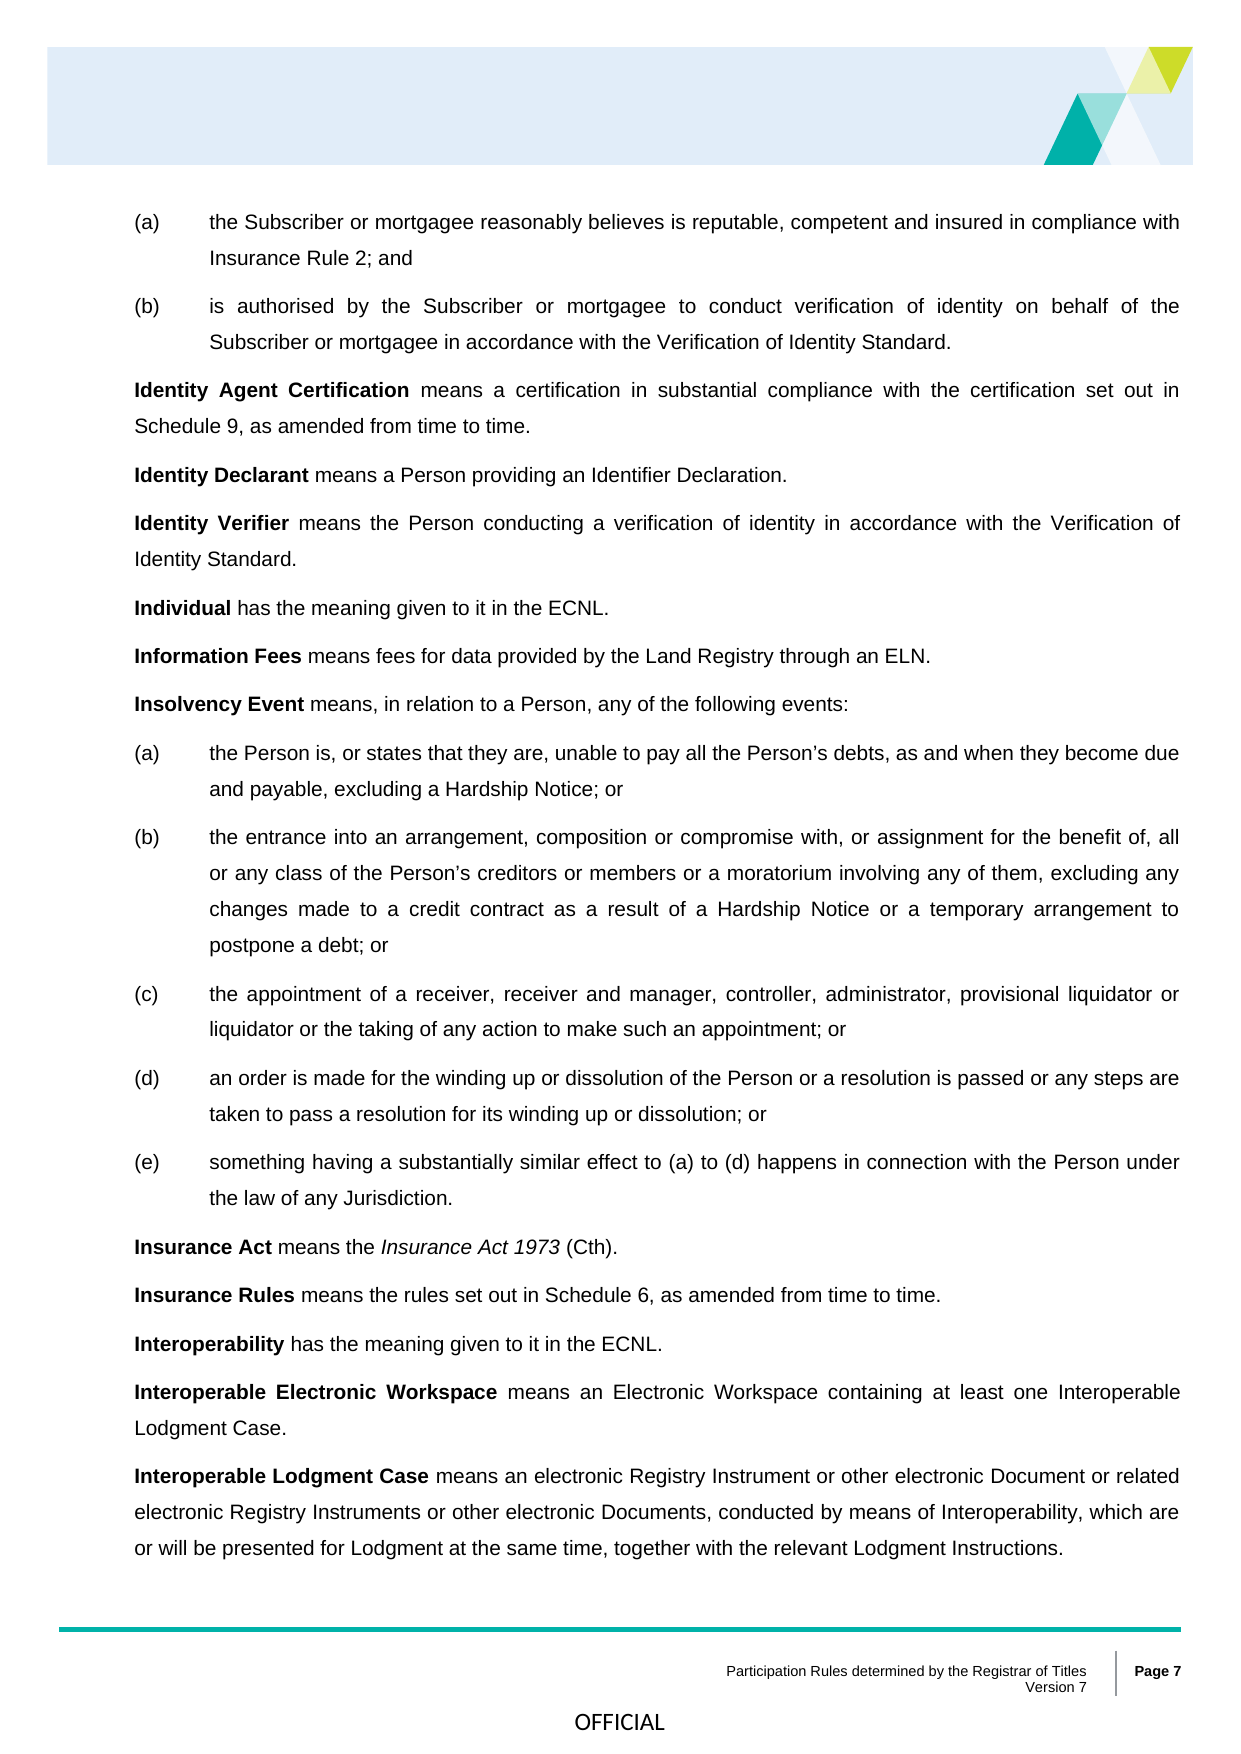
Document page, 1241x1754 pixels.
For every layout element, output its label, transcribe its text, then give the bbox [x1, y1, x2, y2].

text Identity Verifier means the Person conducting a verification of identity in accordance with the Verification of Identity Standard. [134, 511, 1181, 571]
text Interoperable Electronic Workspace means an Electronic Workspace containing at least one Interoperable Lodgment Case. [134, 1380, 1181, 1440]
text Interoperable Lodgment Case means an electronic Registry Instrument or other electronic Document or related electronic Registry Instruments or other electronic Documents, conducted by means of Interoperability, which are or will be presented for Lodgment at the same time, together with the relevant Lodgment Instructions. [134, 1464, 1181, 1560]
text Individual has the meaning given to it in the ECNL. [134, 595, 1181, 619]
text Identity Declarant means a Person providing an Identifier Declaration. [134, 463, 1181, 487]
text Interoperability has the meaning given to it in the ECNL. [134, 1331, 1181, 1355]
list something having a substantially similar effect to (a) to (d) happens in connection with the Person under the law of any Jurisdiction. [134, 1150, 1181, 1210]
list is authorised by the Subscriber or mortgagee to conduct verification of identity on behalf of the Subscriber or mortgagee in accordance with the Verification of Identity Standard. [134, 294, 1181, 354]
text Insurance Act means the Insurance Act 1973 (Cth). [134, 1234, 1181, 1258]
text Identity Agent Certification means a certification in substantial compliance with the certification set out in Schedule 9, as amended from time to time. [134, 378, 1181, 438]
text Insolvency Event means, in relation to a Person, any of the following events: [134, 692, 1181, 716]
text Insurance Rules means the rules set out in Schedule 6, as amended from time to time. [134, 1283, 1181, 1307]
list the Person is, or states that they are, unable to pay all the Person’s debts, as and when they become due and payable, excluding a Hardship Notice; or [134, 741, 1181, 801]
list an order is made for the winding up or dissolution of the Person or a resolution is passed or any steps are taken to pass a resolution for its winding up or dissolution; or [134, 1066, 1181, 1126]
list the appointment of a receiver, receiver and manager, controller, administrator, provisional liquidator or liquidator or the taking of any action to make such an appointment; or [134, 981, 1181, 1041]
text Information Fees means fees for data provided by the Land Registry through an ELN. [134, 644, 1181, 668]
list the entrance into an arrangement, composition or compromise with, or assignment for the benefit of, all or any class of the Person’s creditors or members or a moratorium involving any of them, excluding any changes made to a credit contract as a result of a Hardship Notice or a temporary arrangement to postpone a debt; or [134, 825, 1181, 957]
list the Subscriber or mortgagee reasonably believes is reputable, competent and insured in compliance with Insurance Rule 2; and [134, 209, 1181, 269]
